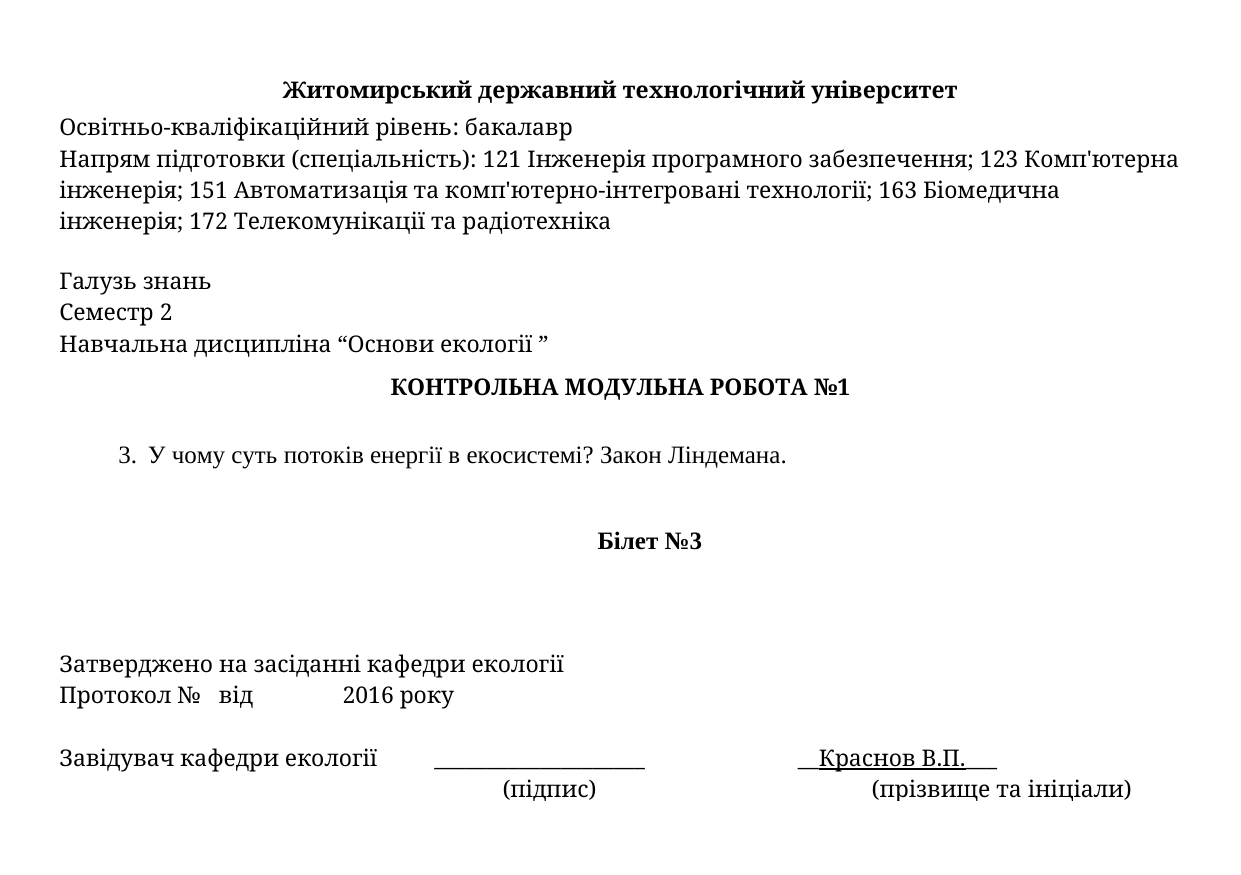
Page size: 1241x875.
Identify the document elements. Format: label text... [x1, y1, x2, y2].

text Білет №3 [59, 526, 1181, 555]
list У чому суть потоків енергії в екосистемі? Закон Ліндемана. [59, 440, 1181, 469]
